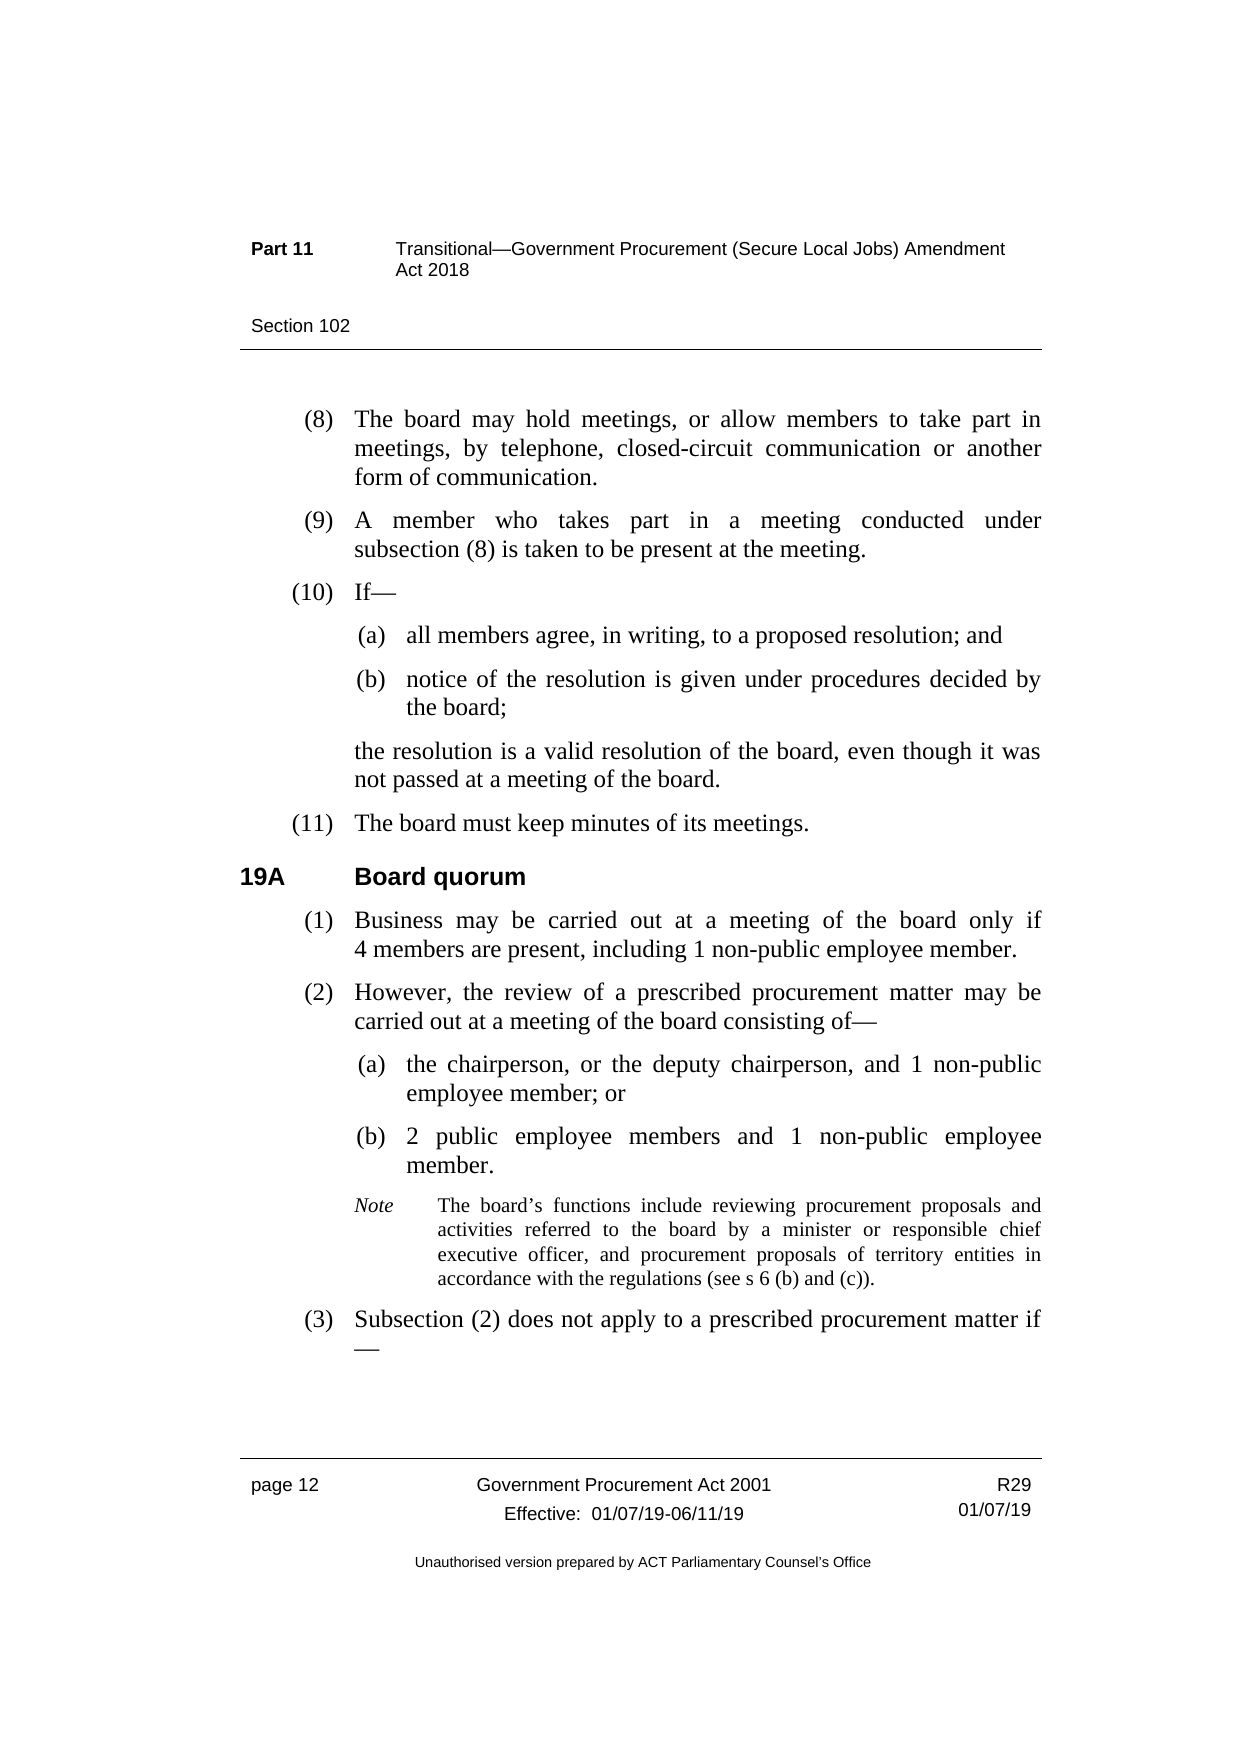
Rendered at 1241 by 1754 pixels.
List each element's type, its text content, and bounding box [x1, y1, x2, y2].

text (9) A member who takes part in a meeting conducted under subsection (8) is taken to be present at the meeting. [239, 505, 1042, 562]
text (b) 2 public employee members and 1 non-public employee member. [239, 1121, 1042, 1179]
text the resolution is a valid resolution of the board, even though it was not passed at a meeting of the board. [354, 736, 1042, 793]
text (1) Business may be carried out at a meeting of the board only if 4 members are present, including 1 non-public employee member. [239, 905, 1042, 962]
text (a) all members agree, in writing, to a proposed resolution; and [239, 620, 1042, 649]
text (a) the chairperson, or the deputy chairperson, and 1 non-public employee member; or [239, 1049, 1042, 1107]
text (b) notice of the resolution is given under procedures decided by the board; [239, 664, 1042, 721]
text (10) If— [239, 577, 1042, 606]
text Note The board’s functions include reviewing procurement proposals and activities referred to the board by a minister or responsible chief executive officer, and procurement proposals of territory entities in accordance with the regulations (see s 6 (b) and (c)). [354, 1193, 1042, 1289]
text (2) However, the review of a prescribed procurement matter may be carried out at a meeting of the board consisting of— [239, 977, 1042, 1034]
text (3) Subsection (2) does not apply to a prescribed procurement matter if— [239, 1304, 1042, 1362]
text 19A Board quorum [239, 862, 1042, 890]
text (8) The board may hold meetings, or allow members to take part in meetings, by telephone, closed-circuit communication or another form of communication. [239, 404, 1042, 490]
text (11) The board must keep minutes of its meetings. [239, 808, 1042, 837]
